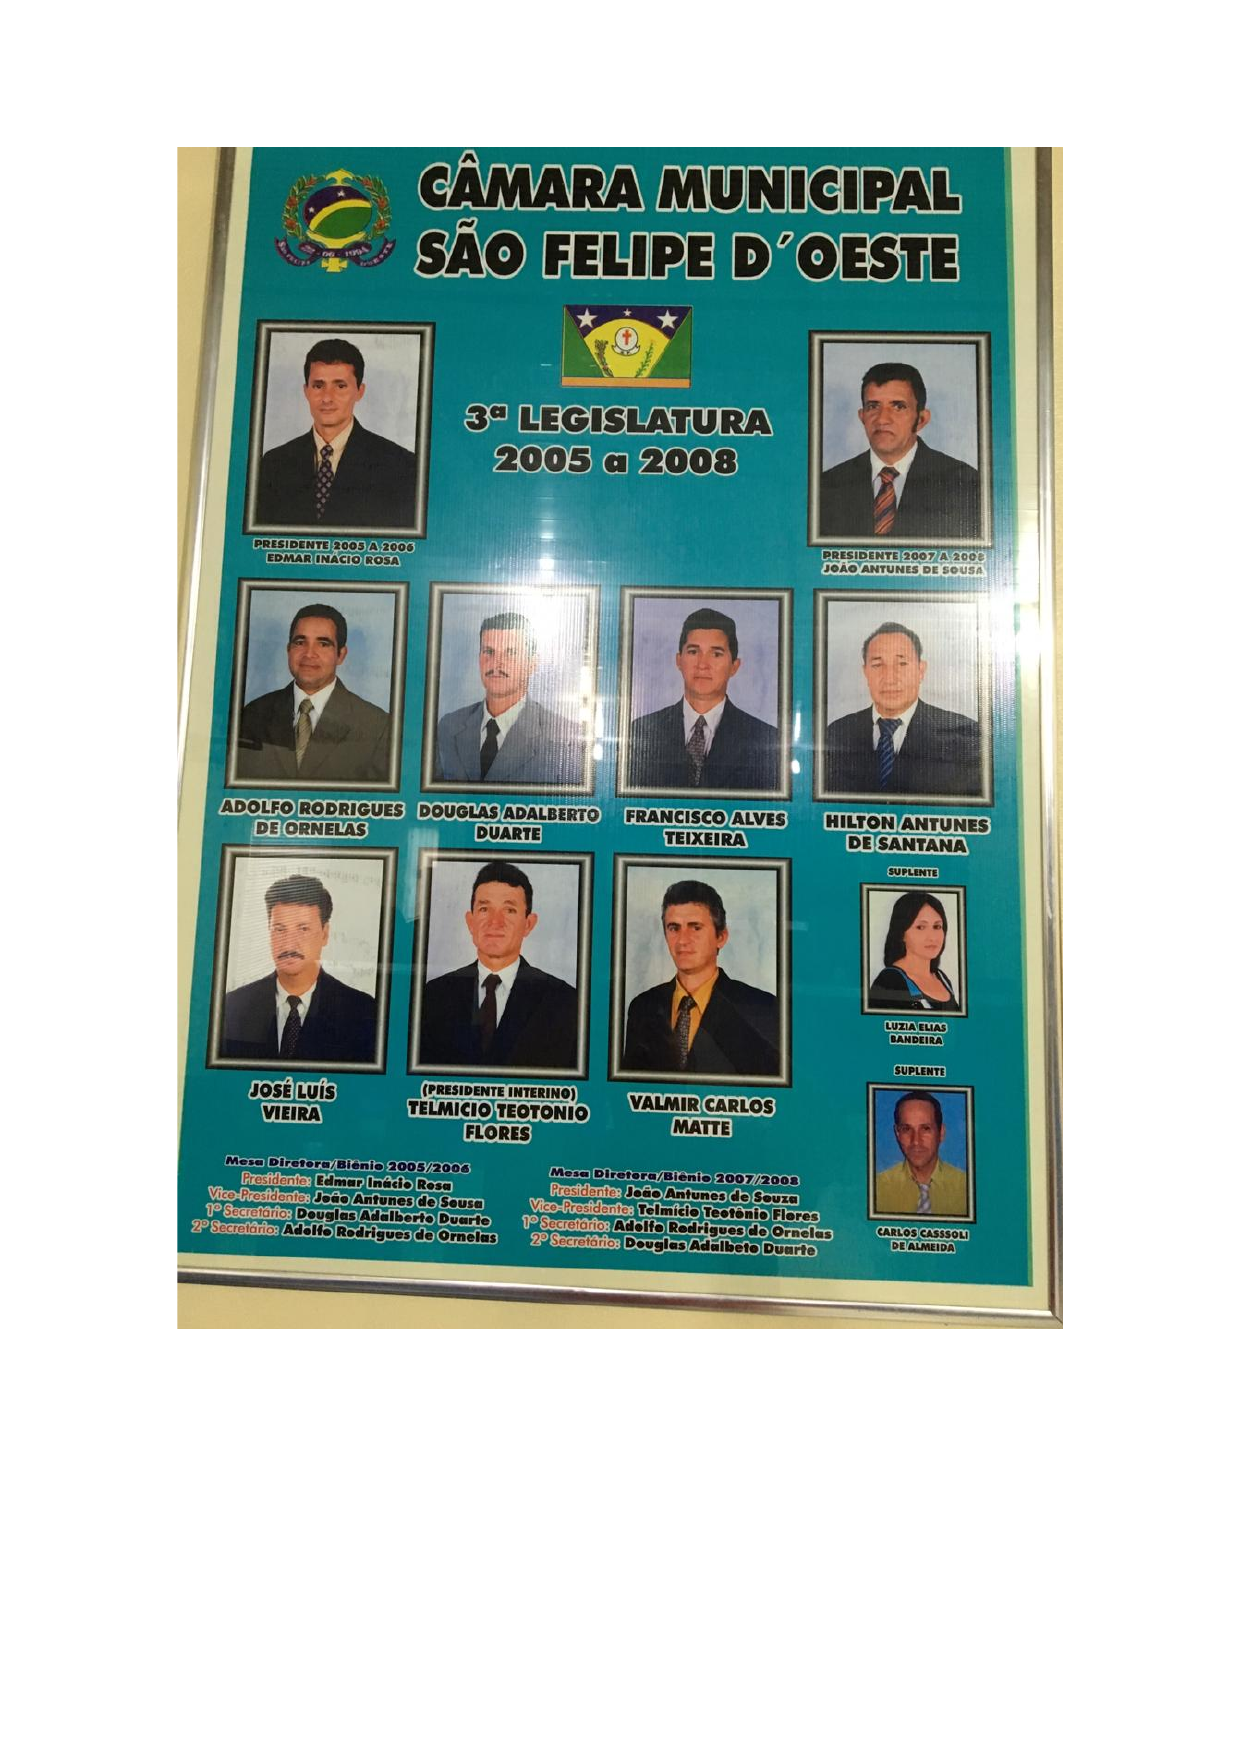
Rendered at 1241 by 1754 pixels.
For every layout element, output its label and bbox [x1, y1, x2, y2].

picture [177, 147, 1063, 1329]
